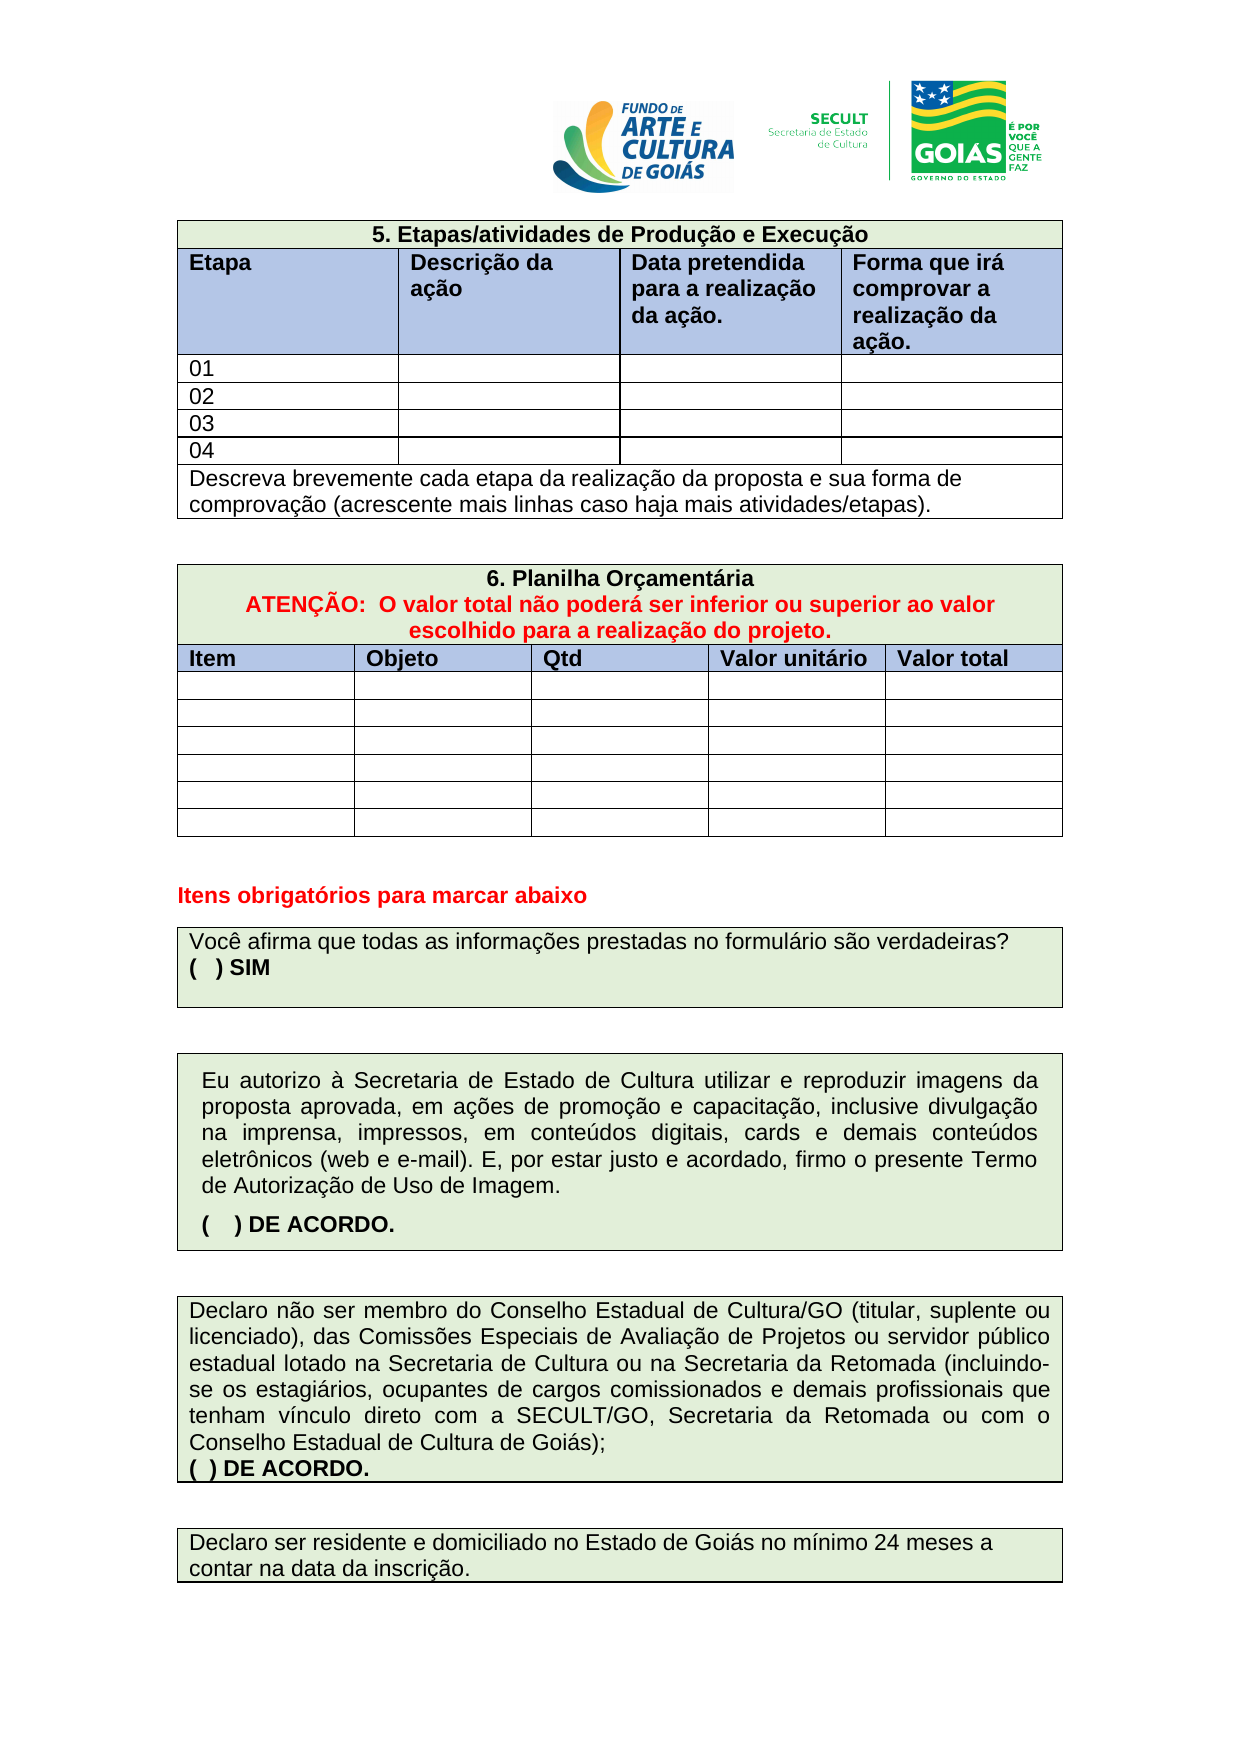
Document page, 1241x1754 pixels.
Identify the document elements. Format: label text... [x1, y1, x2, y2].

picture [583, 183, 591, 189]
table_cell [355, 727, 531, 753]
table_cell [532, 755, 708, 781]
table_cell 03 [178, 410, 398, 436]
table_cell 01 [178, 355, 398, 382]
table_cell [399, 410, 619, 436]
table_cell Valor unitário [709, 645, 885, 671]
table_cell [355, 755, 531, 781]
table_cell 02 [178, 383, 398, 409]
table_cell Descreva brevemente cada etapa da realização da proposta e sua forma de comprovação (acrescente mais linhas caso haja mais atividades/etapas). [178, 465, 1062, 518]
table_cell [399, 438, 619, 464]
table_cell Objeto [355, 645, 531, 671]
table_cell [842, 383, 1062, 409]
table_header Você afirma que todas as informações prestadas no formulário são verdadeiras? ( ) SIM [178, 928, 1062, 1007]
table_cell [355, 700, 531, 726]
table_cell [532, 727, 708, 753]
table_cell [621, 410, 841, 436]
table_cell [532, 672, 708, 699]
table_cell [709, 755, 885, 781]
table_cell [621, 383, 841, 409]
table_cell [178, 727, 354, 753]
table_header 5. Etapas/atividades de Produção e Execução [178, 221, 1062, 248]
table_cell Valor total [886, 645, 1062, 671]
text Itens obrigatórios para marcar abaixo [177, 882, 1063, 908]
table_cell [886, 809, 1062, 836]
table_cell [532, 809, 708, 836]
table_cell Qtd [532, 645, 708, 671]
table_cell [532, 782, 708, 808]
table_header Declaro ser residente e domiciliado no Estado de Goiás no mínimo 24 meses a contar na data da inscrição. ( ) DE ACORDO. [178, 1529, 1062, 1581]
table_cell [178, 755, 354, 781]
table_cell [842, 355, 1062, 382]
table_cell Item [178, 645, 354, 671]
table_cell [621, 438, 841, 464]
table_cell [886, 727, 1062, 753]
table_cell [886, 782, 1062, 808]
table_cell [178, 782, 354, 808]
table_cell [399, 383, 619, 409]
table_cell [709, 672, 885, 699]
table_cell Descrição da ação [399, 249, 619, 354]
table_cell [355, 672, 531, 699]
table_cell Forma que irá comprovar a realização da ação. [842, 249, 1062, 354]
table_cell [886, 700, 1062, 726]
table_header Declaro não ser membro do Conselho Estadual de Cultura/GO (titular, suplente ou licenciado), das Comissões Especiais de Avaliação de Projetos ou servidor público estadual lotado na Secretaria de Cultura ou na Secretaria da Retomada (incluindo-se os estagiários, ocupantes de cargos comissionados e demais profissionais que tenham vínculo direto com a SECULT/GO, Secretaria da Retomada ou com o Conselho Estadual de Cultura de Goiás); ( ) DE ACORDO. [178, 1297, 1062, 1481]
picture [553, 73, 1064, 193]
table_cell [886, 755, 1062, 781]
table_cell Etapa [178, 249, 398, 354]
table_cell [709, 700, 885, 726]
table_cell [709, 809, 885, 836]
table_cell [178, 809, 354, 836]
table_cell [842, 410, 1062, 436]
table_cell [178, 700, 354, 726]
table_cell Data pretendida para a realização da ação. [621, 249, 841, 354]
table_cell [709, 727, 885, 753]
table_cell [532, 700, 708, 726]
table_cell [355, 782, 531, 808]
table_cell [399, 355, 619, 382]
table_cell [709, 782, 885, 808]
table_header 6. Planilha Orçamentária ATENÇÃO: O valor total não poderá ser inferior ou superior ao valor escolhido para a realização do projeto. [178, 565, 1062, 644]
table_cell 04 [178, 438, 398, 464]
table_cell [178, 672, 354, 699]
table_cell [355, 809, 531, 836]
table_header Eu autorizo à Secretaria de Estado de Cultura utilizar e reproduzir imagens da proposta aprovada, em ações de promoção e capacitação, inclusive divulgação na imprensa, impressos, em conteúdos digitais, cards e demais conteúdos eletrônicos (web e e-mail). E, por estar justo e acordado, firmo o presente Termo de Autorização de Uso de Imagem. ( ) DE ACORDO. [178, 1054, 1062, 1250]
table_cell [621, 355, 841, 382]
table_cell [842, 438, 1062, 464]
table_cell [886, 672, 1062, 699]
